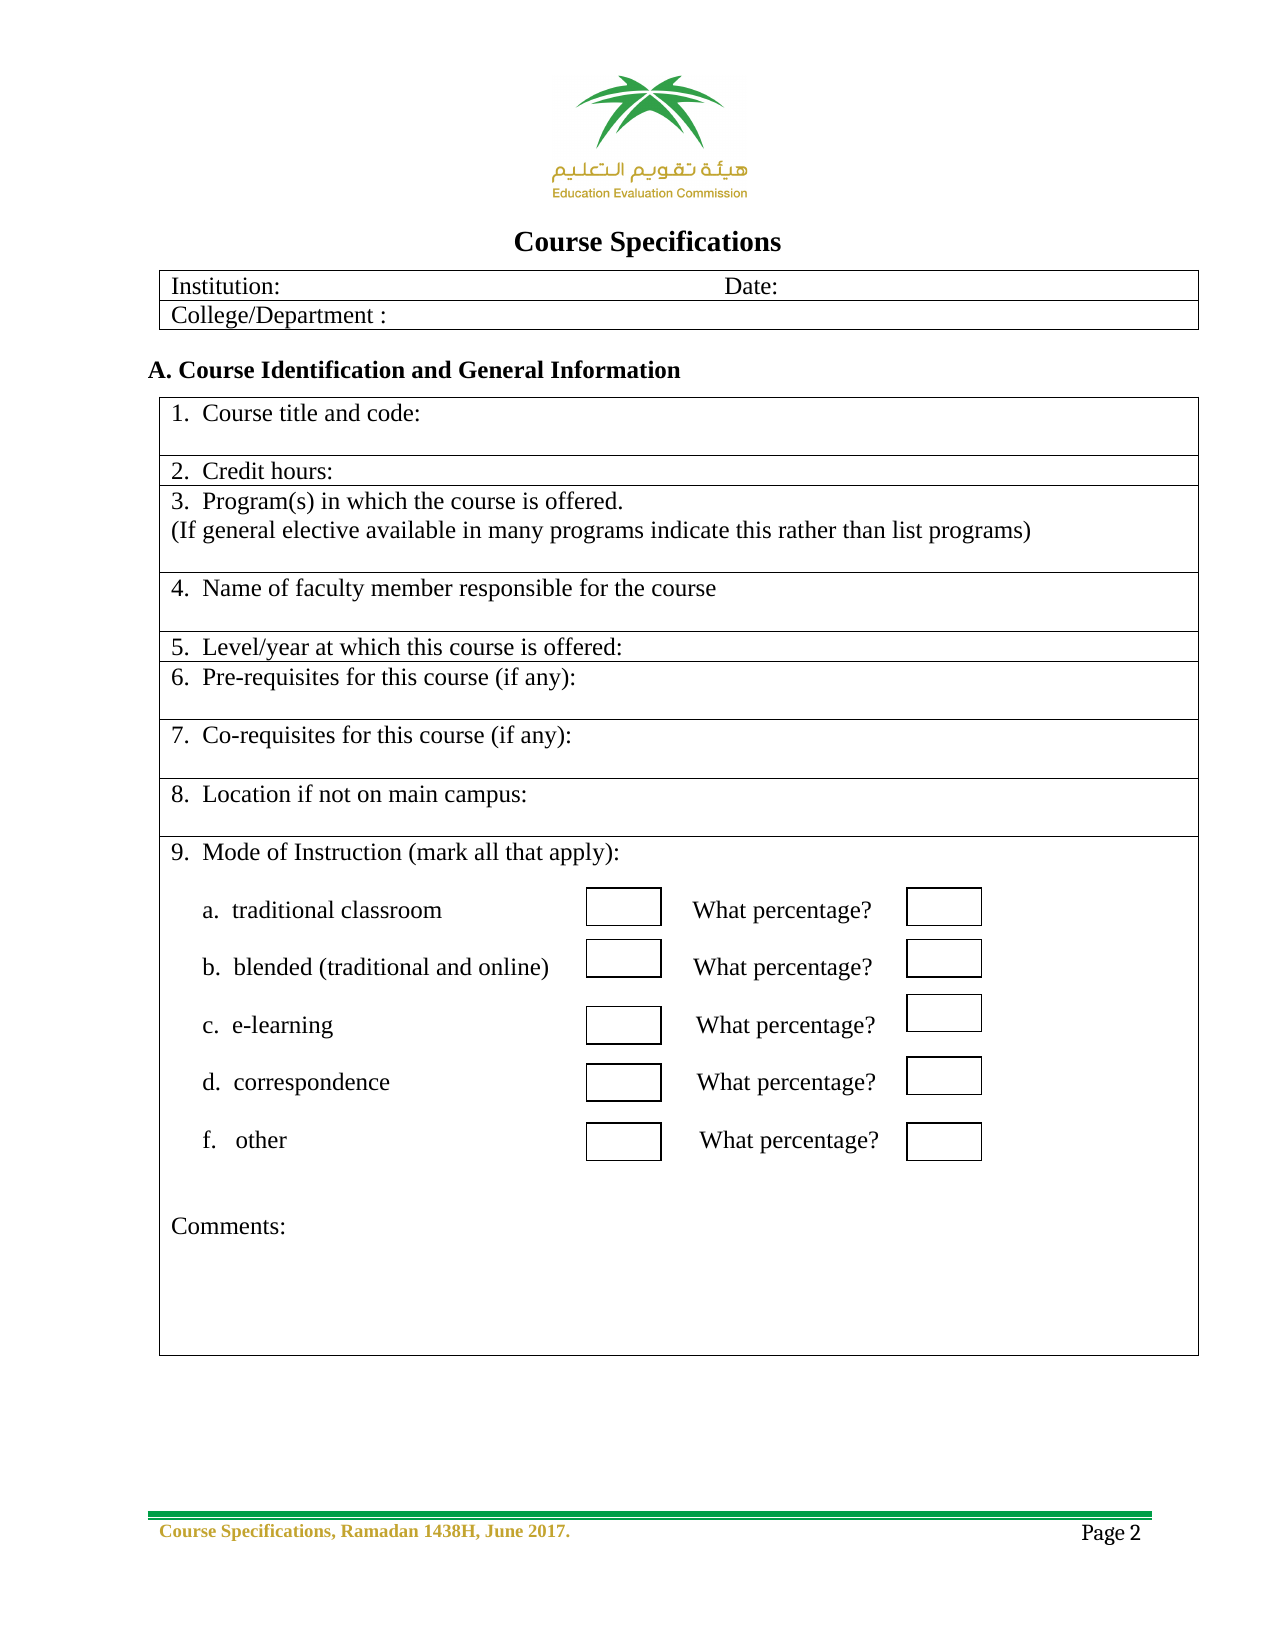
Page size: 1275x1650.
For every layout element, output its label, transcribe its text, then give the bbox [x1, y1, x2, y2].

table_cell 9. Mode of Instruction (mark all that apply): a. traditional classroom What percentage? b. blended (traditional and online) What percentage? c. e-learning What percentage? d. correspondence What percentage? f. other What percentage? Comments: [160, 837, 1198, 1355]
text A. Course Identification and General Information [148, 355, 1147, 384]
table_cell 2. Credit hours: [160, 456, 1198, 485]
table_header 1. Course title and code: [160, 398, 1198, 455]
text Course Specifications [148, 224, 1147, 257]
table_header Institution: [160, 271, 713, 299]
picture [552, 75, 748, 199]
table_cell 8. Location if not on main campus: [160, 779, 1198, 836]
table_cell 7. Co-requisites for this course (if any): [160, 720, 1198, 778]
table_cell College/Department : [160, 301, 1198, 329]
table_header Date: [713, 271, 1198, 299]
table_cell 6. Pre-requisites for this course (if any): [160, 662, 1198, 719]
table_cell 4. Name of faculty member responsible for the course [160, 573, 1198, 631]
table_cell 5. Level/year at which this course is offered: [160, 632, 1198, 661]
table_cell 3. Program(s) in which the course is offered. (If general elective available in many programs indicate this rather than list programs) [160, 486, 1198, 572]
